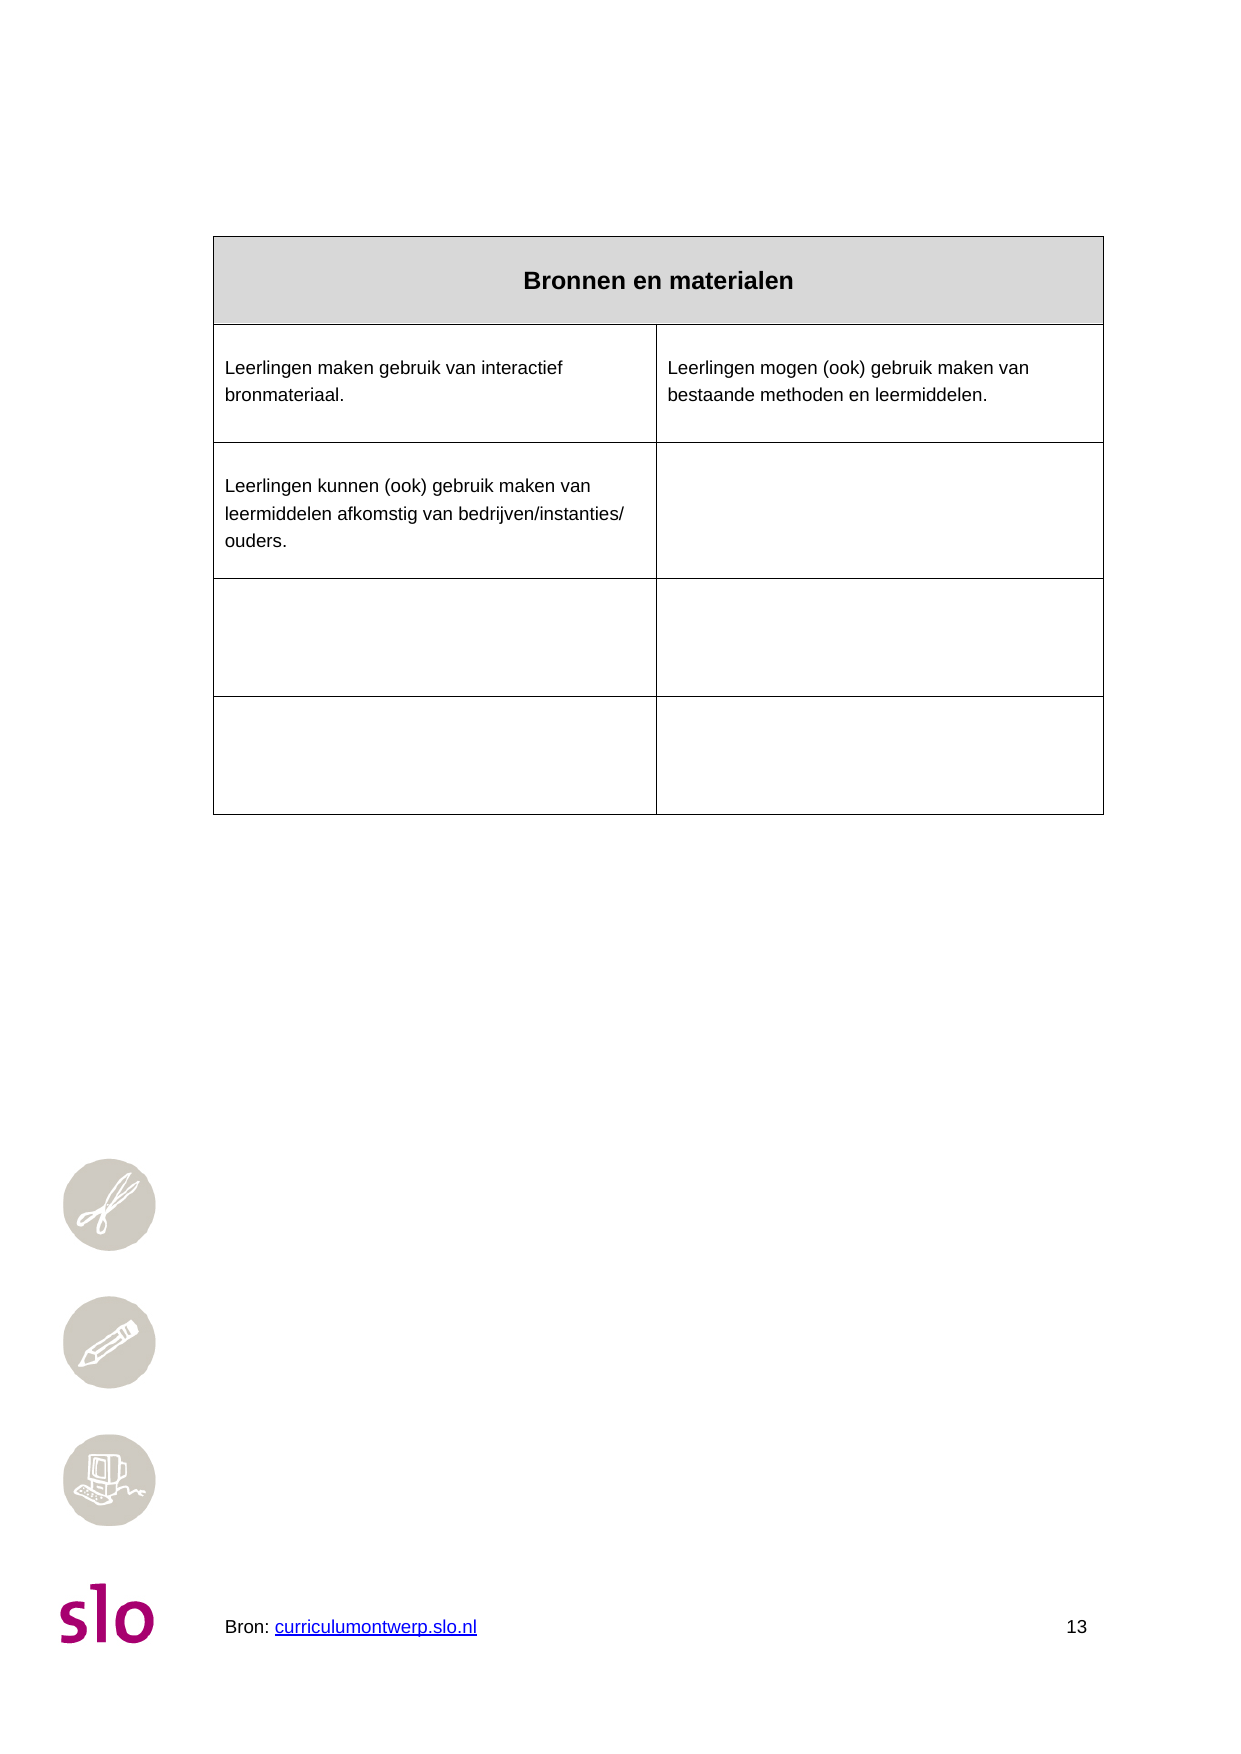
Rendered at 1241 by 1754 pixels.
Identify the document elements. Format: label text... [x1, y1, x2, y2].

table_cell Leerlingen maken gebruik van interactief bronmateriaal. [214, 325, 656, 442]
table_cell [214, 697, 656, 814]
table_cell [657, 579, 1103, 696]
table_header Bronnen en materialen [214, 237, 1103, 323]
table_cell [657, 443, 1103, 578]
table_cell Leerlingen mogen (ook) gebruik maken van bestaande methoden en leermiddelen. [657, 325, 1103, 442]
picture [43, 1143, 169, 1656]
table_cell Leerlingen kunnen (ook) gebruik maken van leermiddelen afkomstig van bedrijven/instanties/ ouders. [214, 443, 656, 578]
table_cell [214, 579, 656, 696]
table_cell [657, 697, 1103, 814]
